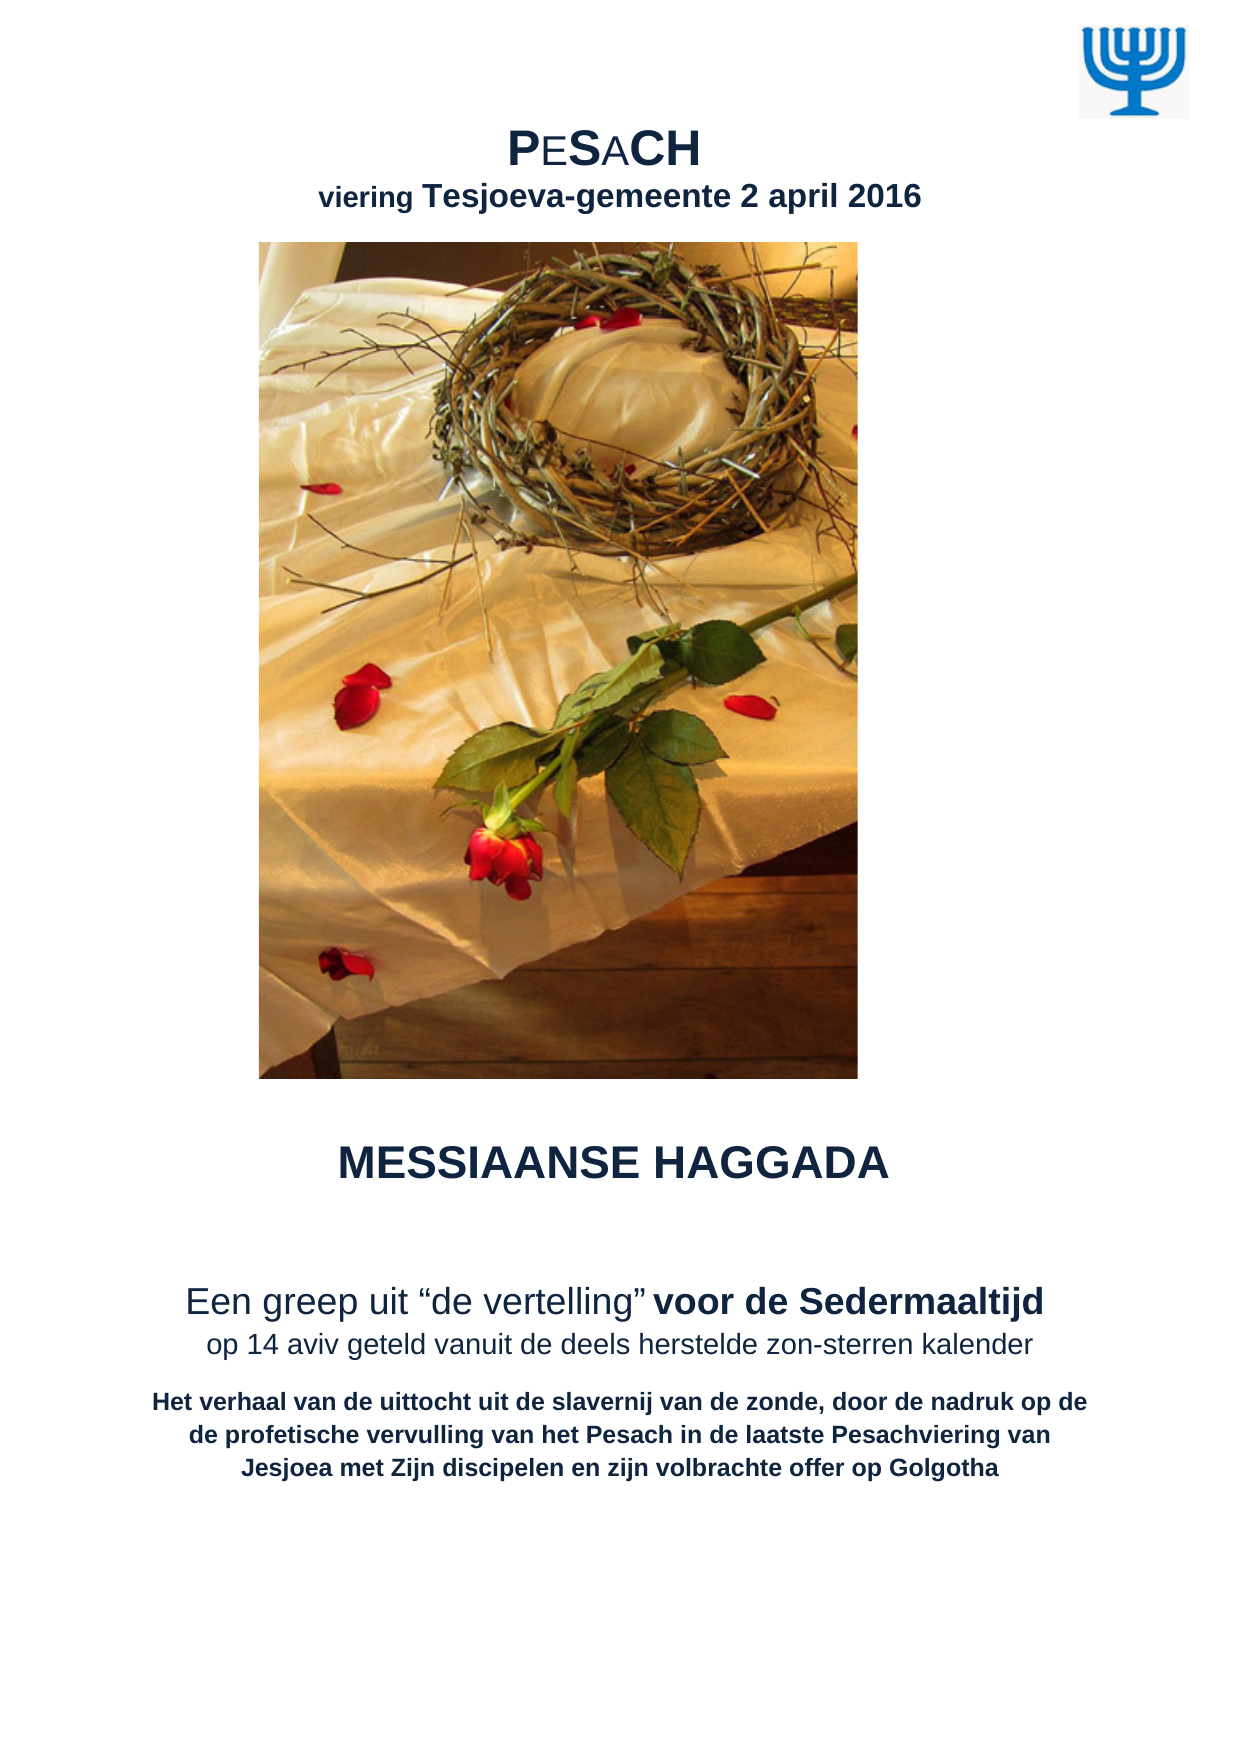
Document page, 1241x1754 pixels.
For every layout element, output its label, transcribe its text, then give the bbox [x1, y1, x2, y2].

text Het verhaal van de uittocht uit de slavernij van de zonde, door de nadruk op de de profetische vervulling van het Pesach in de laatste Pesachviering van Jesjoea met Zijn discipelen en zijn volbrachte offer op Golgotha [148, 1387, 1093, 1481]
picture [1079, 25, 1189, 119]
text Een greep uit “de vertelling” voor de Sedermaaltijd op 14 aviv geteld vanuit de deels herstelde zon-sterren kalender [148, 1279, 1093, 1361]
picture [258, 242, 858, 1079]
subtitle MESSIAANSE HAGGADA [148, 1136, 1093, 1228]
text PESACH viering Tesjoeva-gemeente 2 april 2016 [148, 118, 1093, 242]
